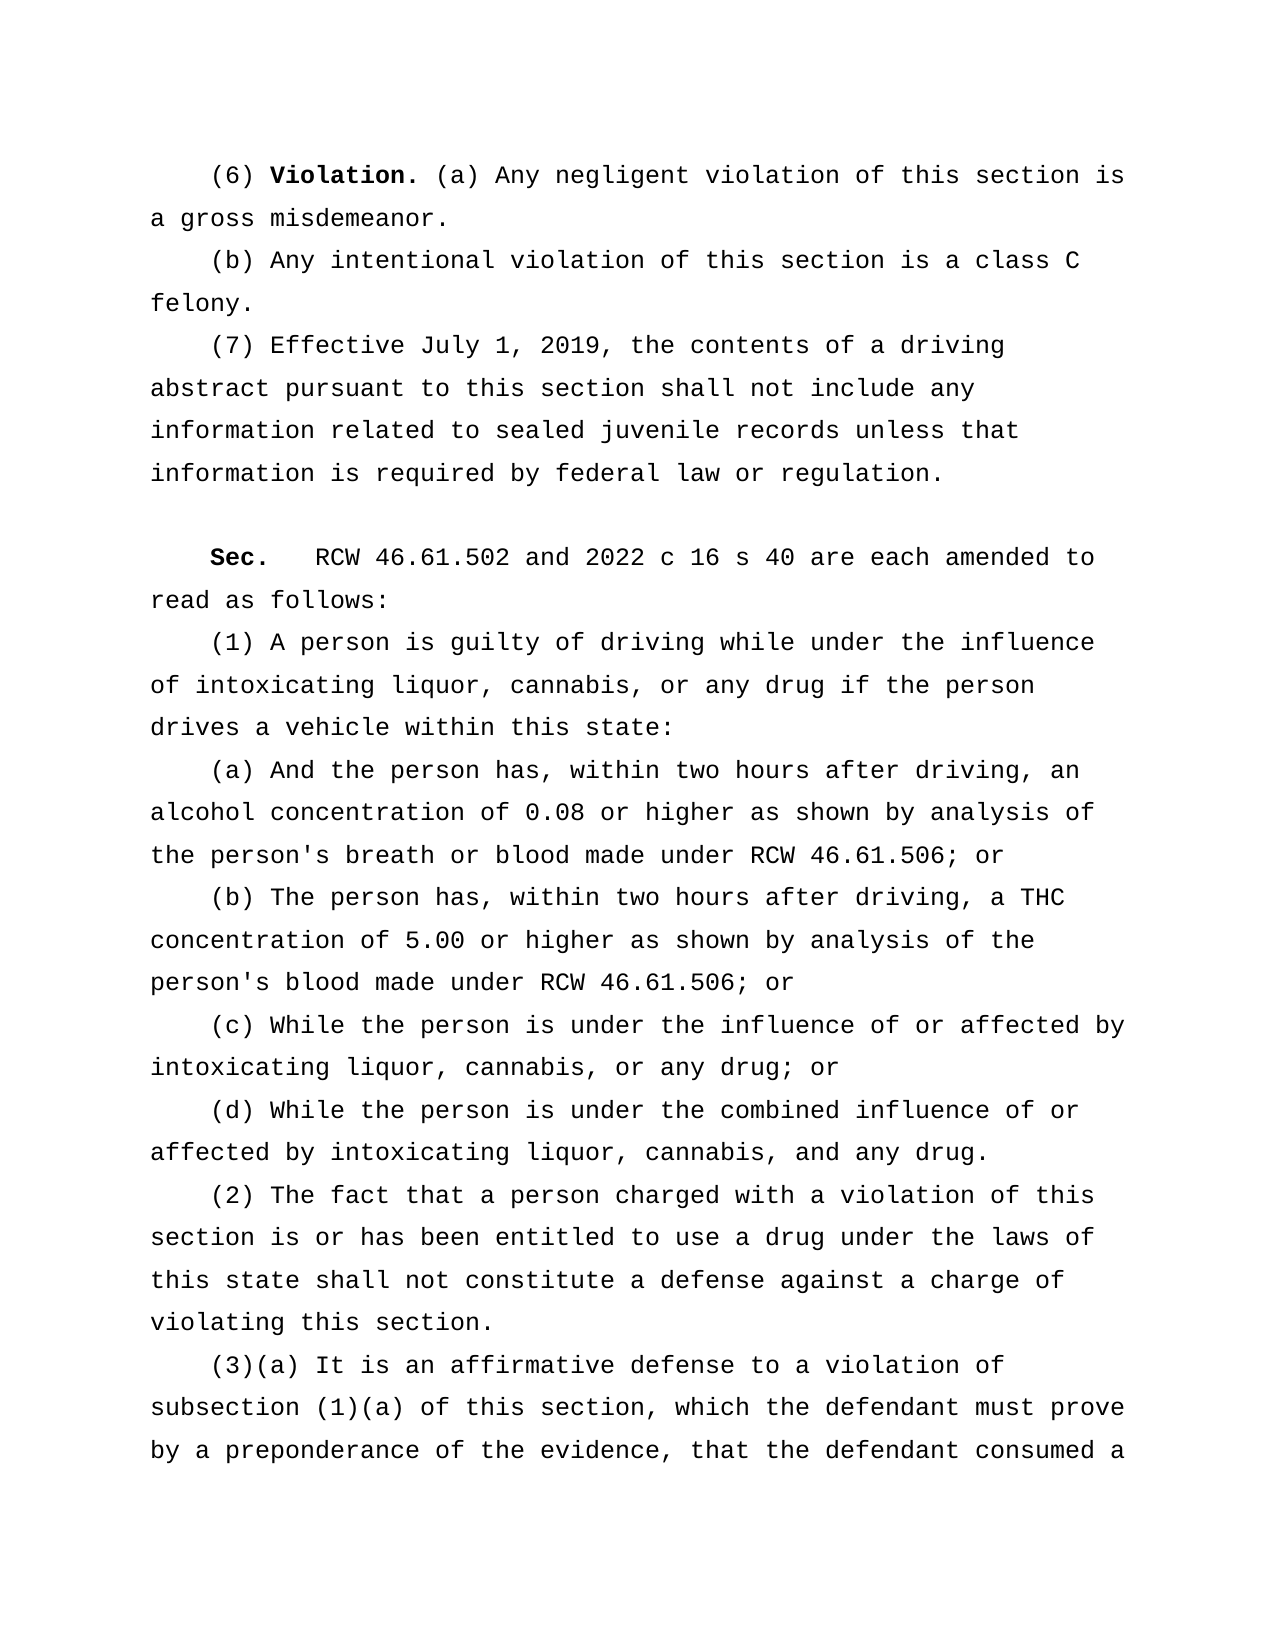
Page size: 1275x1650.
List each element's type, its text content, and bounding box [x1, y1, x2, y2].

text (2) The fact that a person charged with a violation of this section is or has been entitled to use a drug under the laws of this state shall not constitute a defense against a charge of violating this section. [150, 1169, 1125, 1339]
text (1) A person is guilty of driving while under the influence of intoxicating liquor, cannabis, or any drug if the person drives a vehicle within this state: [150, 617, 1125, 744]
text (7) Effective July 1, 2019, the contents of a driving abstract pursuant to this section shall not include any information related to sealed juvenile records unless that information is required by federal law or regulation. [150, 320, 1125, 490]
text (a) And the person has, within two hours after driving, an alcohol concentration of 0.08 or higher as shown by analysis of the person's breath or blood made under RCW 46.61.506; or [150, 744, 1125, 872]
text (c) While the person is under the influence of or affected by intoxicating liquor, cannabis, or any drug; or [150, 999, 1125, 1084]
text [150, 1339, 1125, 1467]
text (d) While the person is under the combined influence of or affected by intoxicating liquor, cannabis, and any drug. [150, 1084, 1125, 1169]
text (b) Any intentional violation of this section is a class C felony. [150, 235, 1125, 320]
text Sec. RCW 46.61.502 and 2022 c 16 s 40 are each amended to read as follows: [150, 532, 1125, 617]
text (b) The person has, within two hours after driving, a THC concentration of 5.00 or higher as shown by analysis of the person's blood made under RCW 46.61.506; or [150, 872, 1125, 999]
text (6) Violation. (a) Any negligent violation of this section is a gross misdemeanor. [150, 150, 1125, 235]
